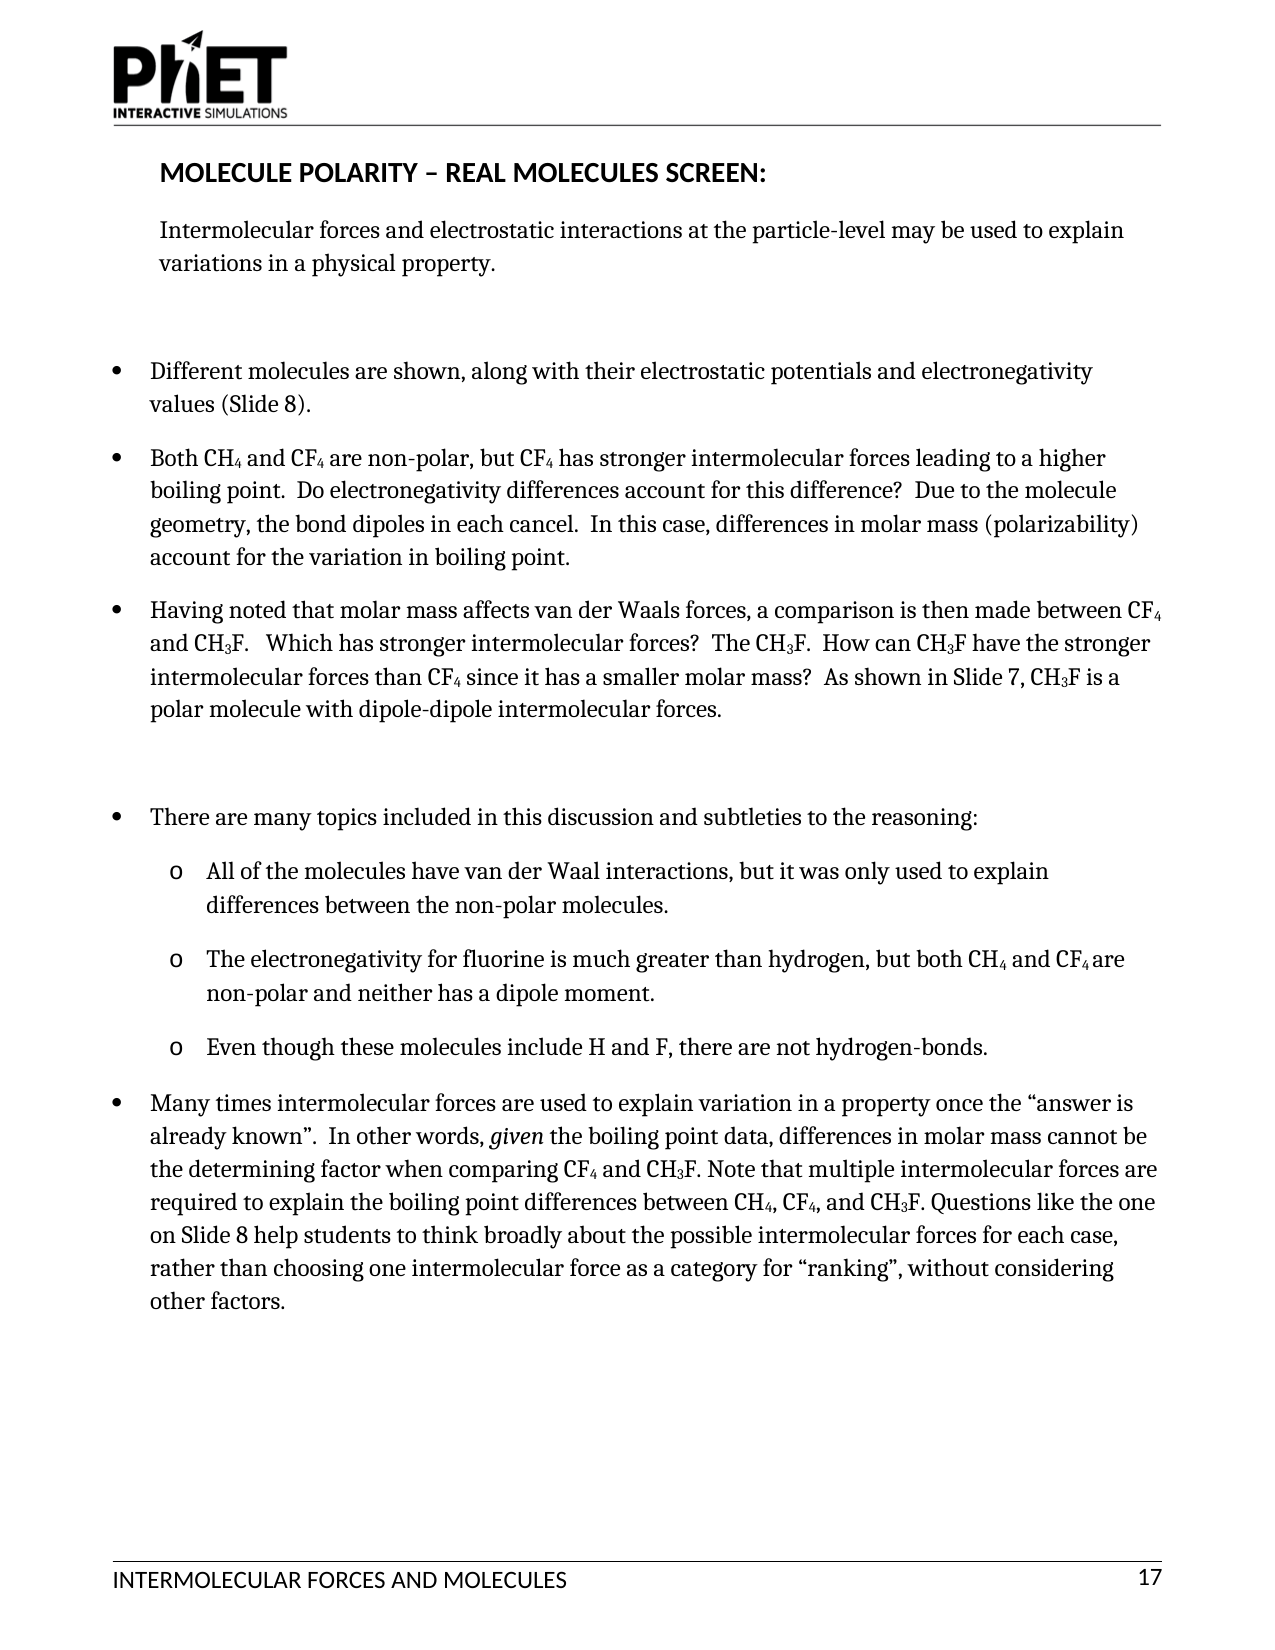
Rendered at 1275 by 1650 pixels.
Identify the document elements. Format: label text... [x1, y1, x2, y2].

text Many times intermolecular forces are used to explain variation in a property once the “answer is already known”. In other words, given the boiling point data, differences in molar mass cannot be the determining factor when comparing CF4 and CH3F. Note that multiple intermolecular forces are required to explain the boiling point differences between CH4, CF4, and CH3F. Questions like the one on Slide 8 help students to think broadly about the possible intermolecular forces for each case, rather than choosing one intermolecular force as a category for “ranking”, without considering other factors. [112, 1088, 1162, 1315]
picture [112, 30, 1163, 129]
text Both CH4 and CF4 are non-polar, but CF4 has stronger intermolecular forces leading to a higher boiling point. Do electronegativity differences account for this difference? Due to the molecule geometry, the bond dipoles in each cancel. In this case, differences in molar mass (polarizability) account for the variation in boiling point. [112, 443, 1162, 571]
text Having noted that molar mass affects van der Waals forces, a comparison is then made between CF4 and CH3F. Which has stronger intermolecular forces? The CH3F. How can CH3F have the stronger intermolecular forces than CF4 since it has a smaller molar mass? As shown in Slide 7, CH3F is a polar molecule with dipole-dipole intermolecular forces. [112, 596, 1162, 724]
list All of the molecules have van der Waal interactions, but it was only used to explain differences between the non-polar molecules. [169, 857, 1162, 920]
text Intermolecular forces and electrostatic interactions at the particle-level may be used to explain variations in a physical property. [159, 216, 1162, 278]
text Different molecules are shown, along with their electrostatic potentials and electronegativity values (Slide 8). [112, 357, 1162, 418]
list The electronegativity for fluorine is much greater than hydrogen, but both CH4 and CF4 are non-polar and neither has a dipole moment. [169, 945, 1162, 1008]
list Even though these molecules include H and F, there are not hydrogen-bonds. [169, 1033, 1162, 1063]
subtitle Molecule Polarity – Real Molecules Screen: [159, 154, 1162, 190]
text There are many topics included in this discussion and subtleties to the reasoning: [112, 803, 1162, 832]
